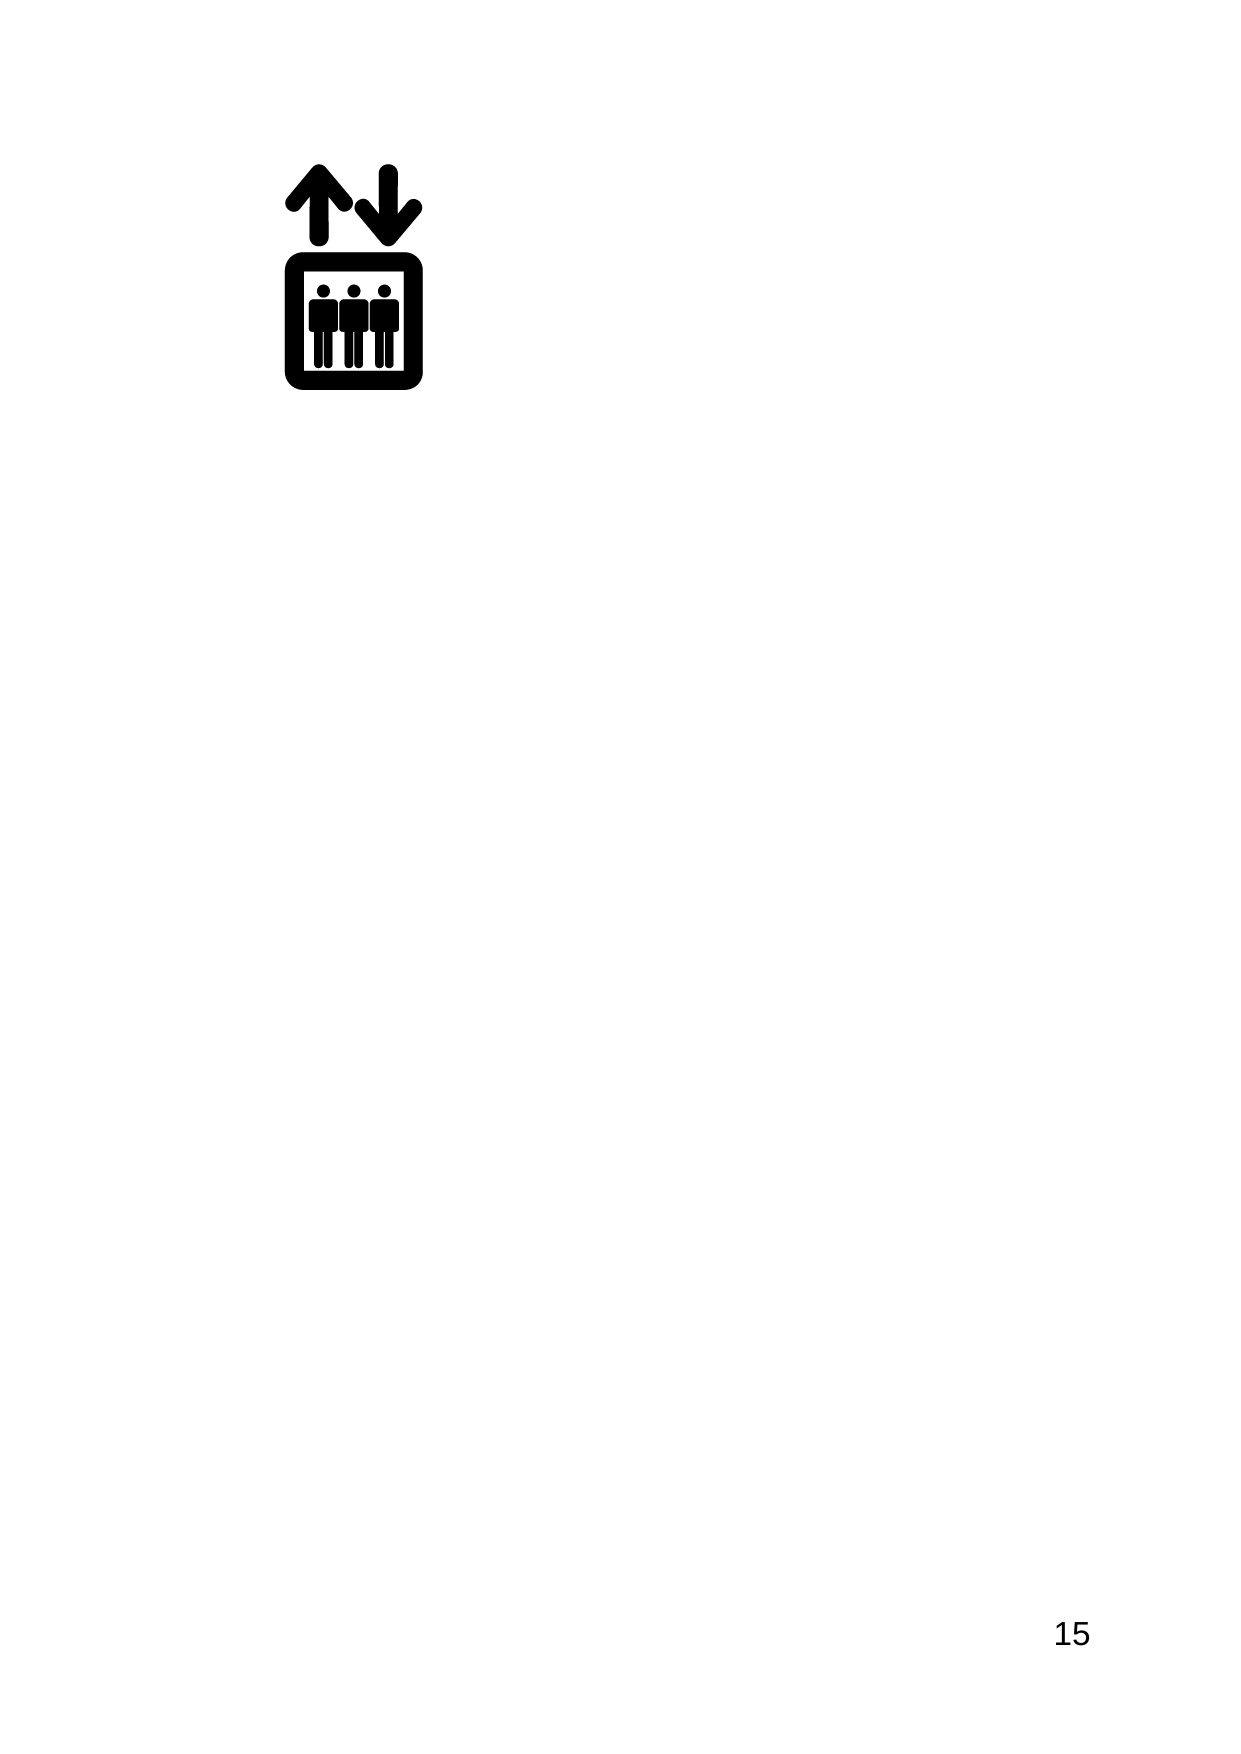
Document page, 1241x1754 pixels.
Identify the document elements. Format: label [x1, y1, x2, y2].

picture [225, 150, 480, 405]
